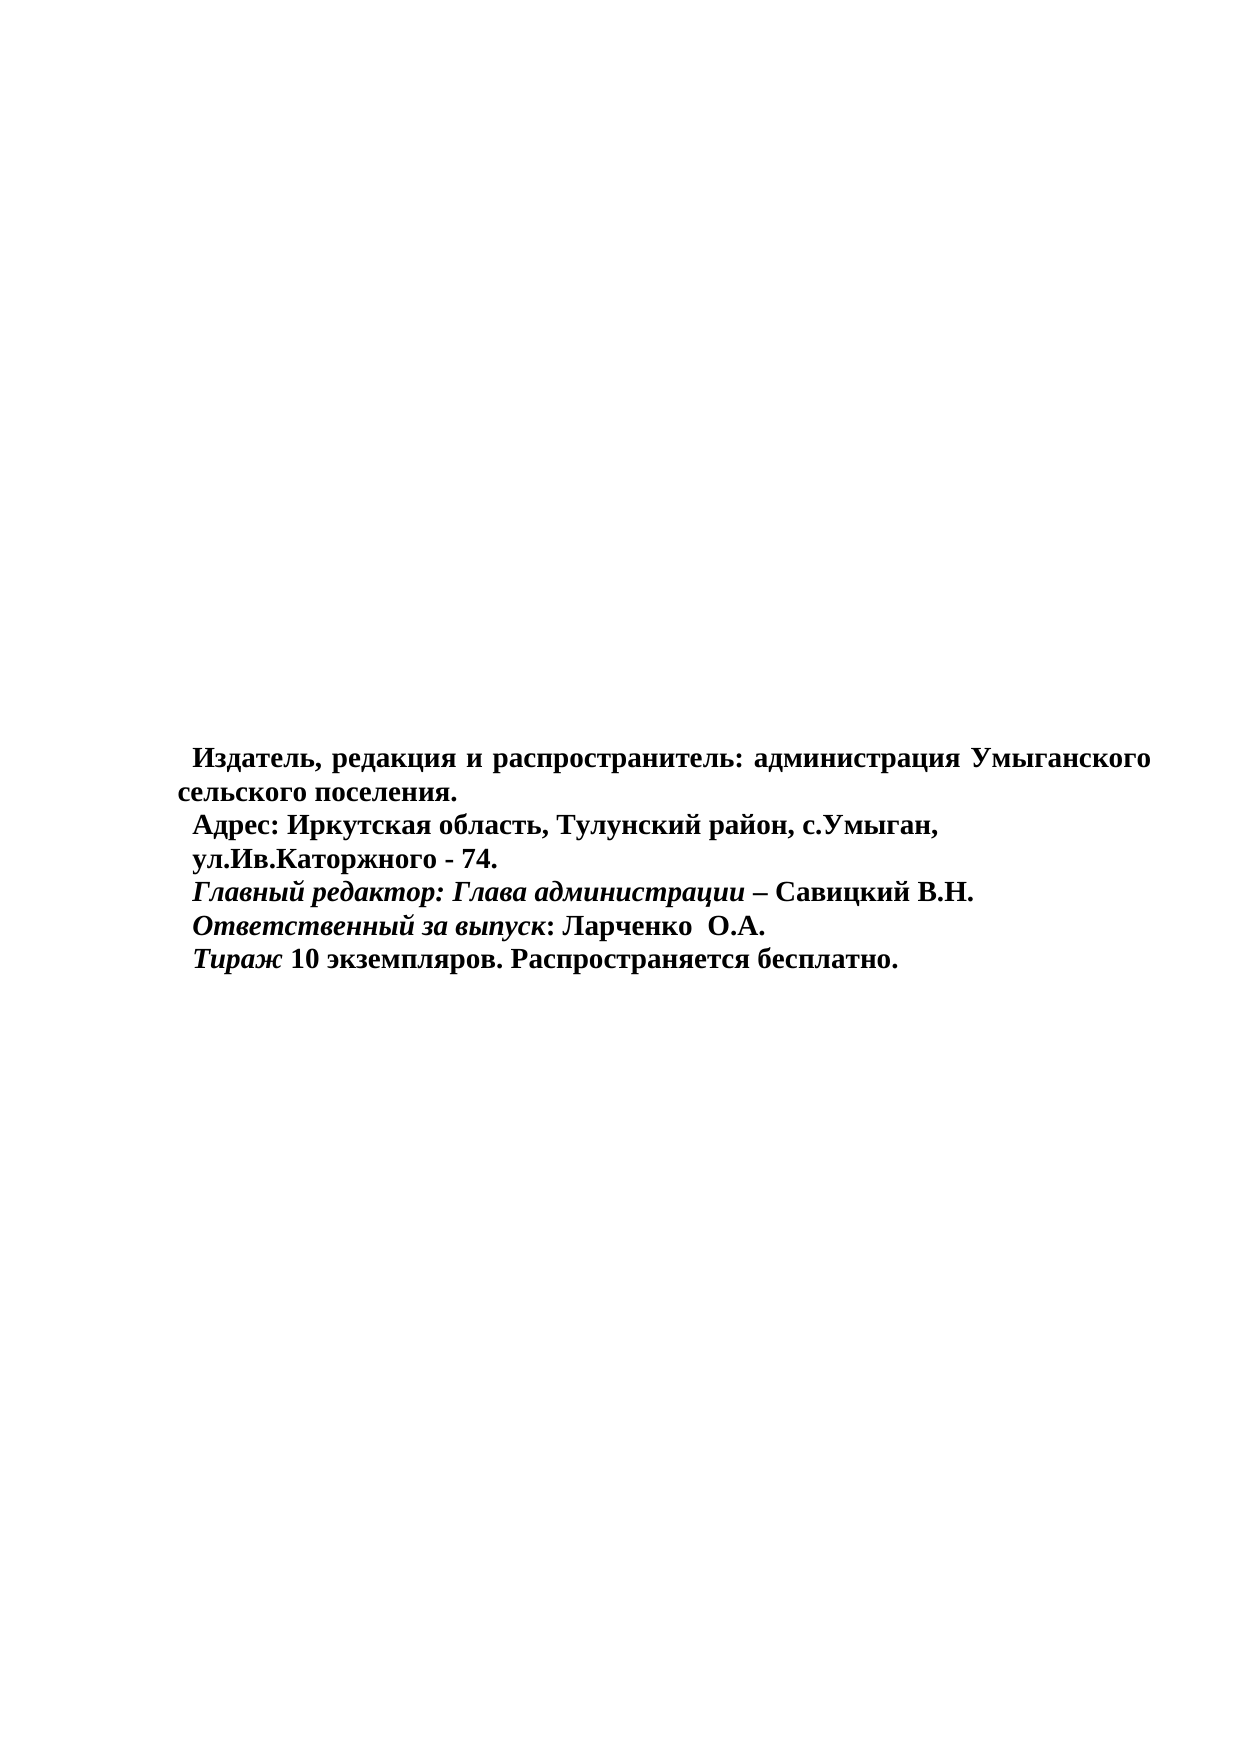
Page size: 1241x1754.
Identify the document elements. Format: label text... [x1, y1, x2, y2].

text ул.Ив.Каторжного - 74. [177, 841, 1152, 874]
text Тираж 10 экземпляров. Распространяется бесплатно. [177, 942, 1152, 975]
text Ответственный за выпуск: Ларченко О.А. [177, 908, 1152, 942]
text Издатель, редакция и распространитель: администрация Умыганского сельского поселения. [177, 740, 1152, 807]
text Адрес: Иркутская область, Тулунский район, с.Умыган, [177, 807, 1152, 841]
text Главный редактор: Глава администрации – Савицкий В.Н. [177, 874, 1152, 908]
